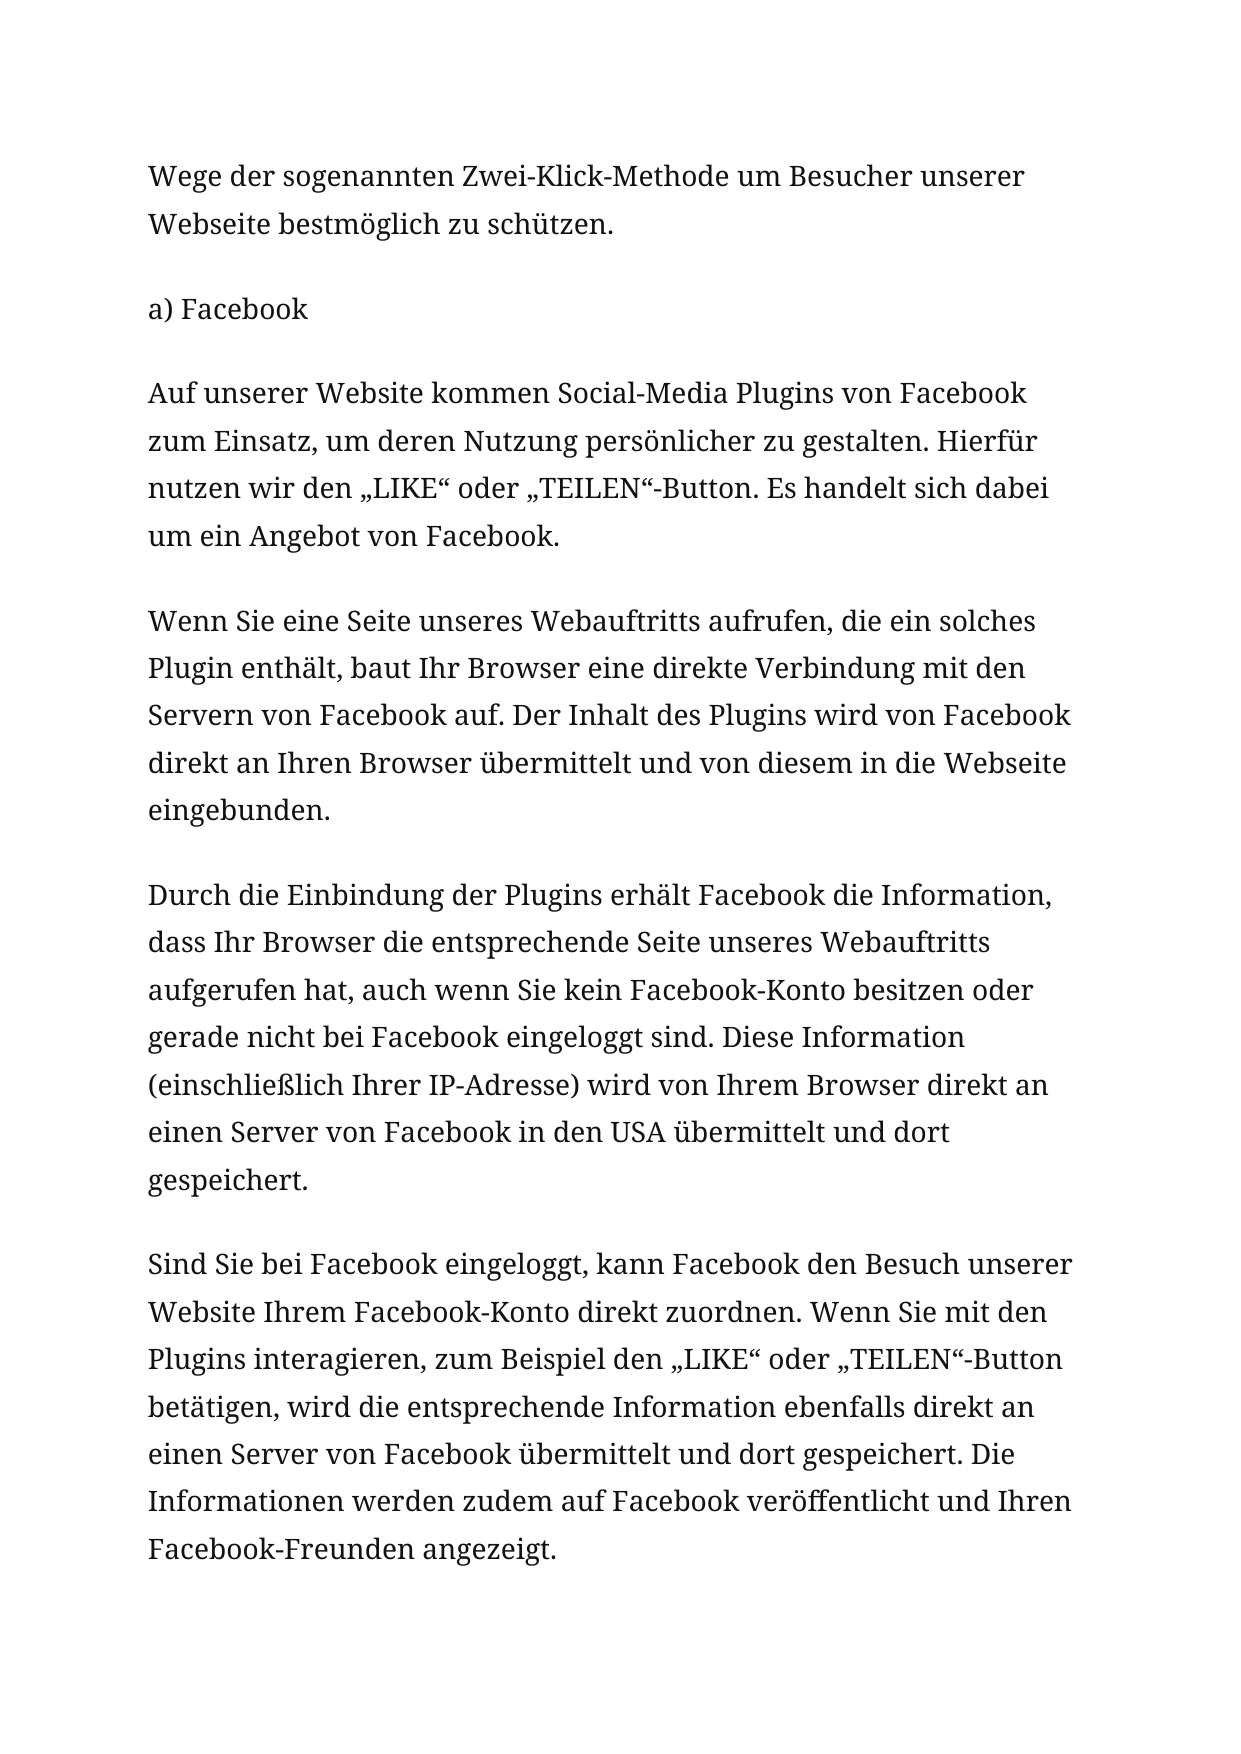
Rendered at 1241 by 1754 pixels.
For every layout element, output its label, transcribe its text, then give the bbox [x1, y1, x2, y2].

text Durch die Einbindung der Plugins erhält Facebook die Information, dass Ihr Browser die entsprechende Seite unseres Webauftritts aufgerufen hat, auch wenn Sie kein Facebook-Konto besitzen oder gerade nicht bei Facebook eingeloggt sind. Diese Information (einschließlich Ihrer IP-Adresse) wird von Ihrem Browser direkt an einen Server von Facebook in den USA übermittelt und dort gespeichert. [148, 866, 1093, 1198]
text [148, 148, 1093, 242]
text Auf unserer Website kommen Social-Media Plugins von Facebook zum Einsatz, um deren Nutzung persönlicher zu gestalten. Hierfür nutzen wir den „LIKE“ oder „TEILEN“-Button. Es handelt sich dabei um ein Angebot von Facebook. [148, 365, 1093, 554]
text Sind Sie bei Facebook eingeloggt, kann Facebook den Besuch unserer Website Ihrem Facebook-Konto direkt zuordnen. Wenn Sie mit den Plugins interagieren, zum Beispiel den „LIKE“ oder „TEILEN“-Button betätigen, wird die entsprechende Information ebenfalls direkt an einen Server von Facebook übermittelt und dort gespeichert. Die Informationen werden zudem auf Facebook veröffentlicht und Ihren Facebook-Freunden angezeigt. [148, 1236, 1093, 1567]
text a) Facebook [148, 280, 1093, 327]
text Wenn Sie eine Seite unseres Webauftritts aufrufen, die ein solches Plugin enthält, baut Ihr Browser eine direkte Verbindung mit den Servern von Facebook auf. Der Inhalt des Plugins wird von Facebook direkt an Ihren Browser übermittelt und von diesem in die Webseite eingebunden. [148, 592, 1093, 829]
